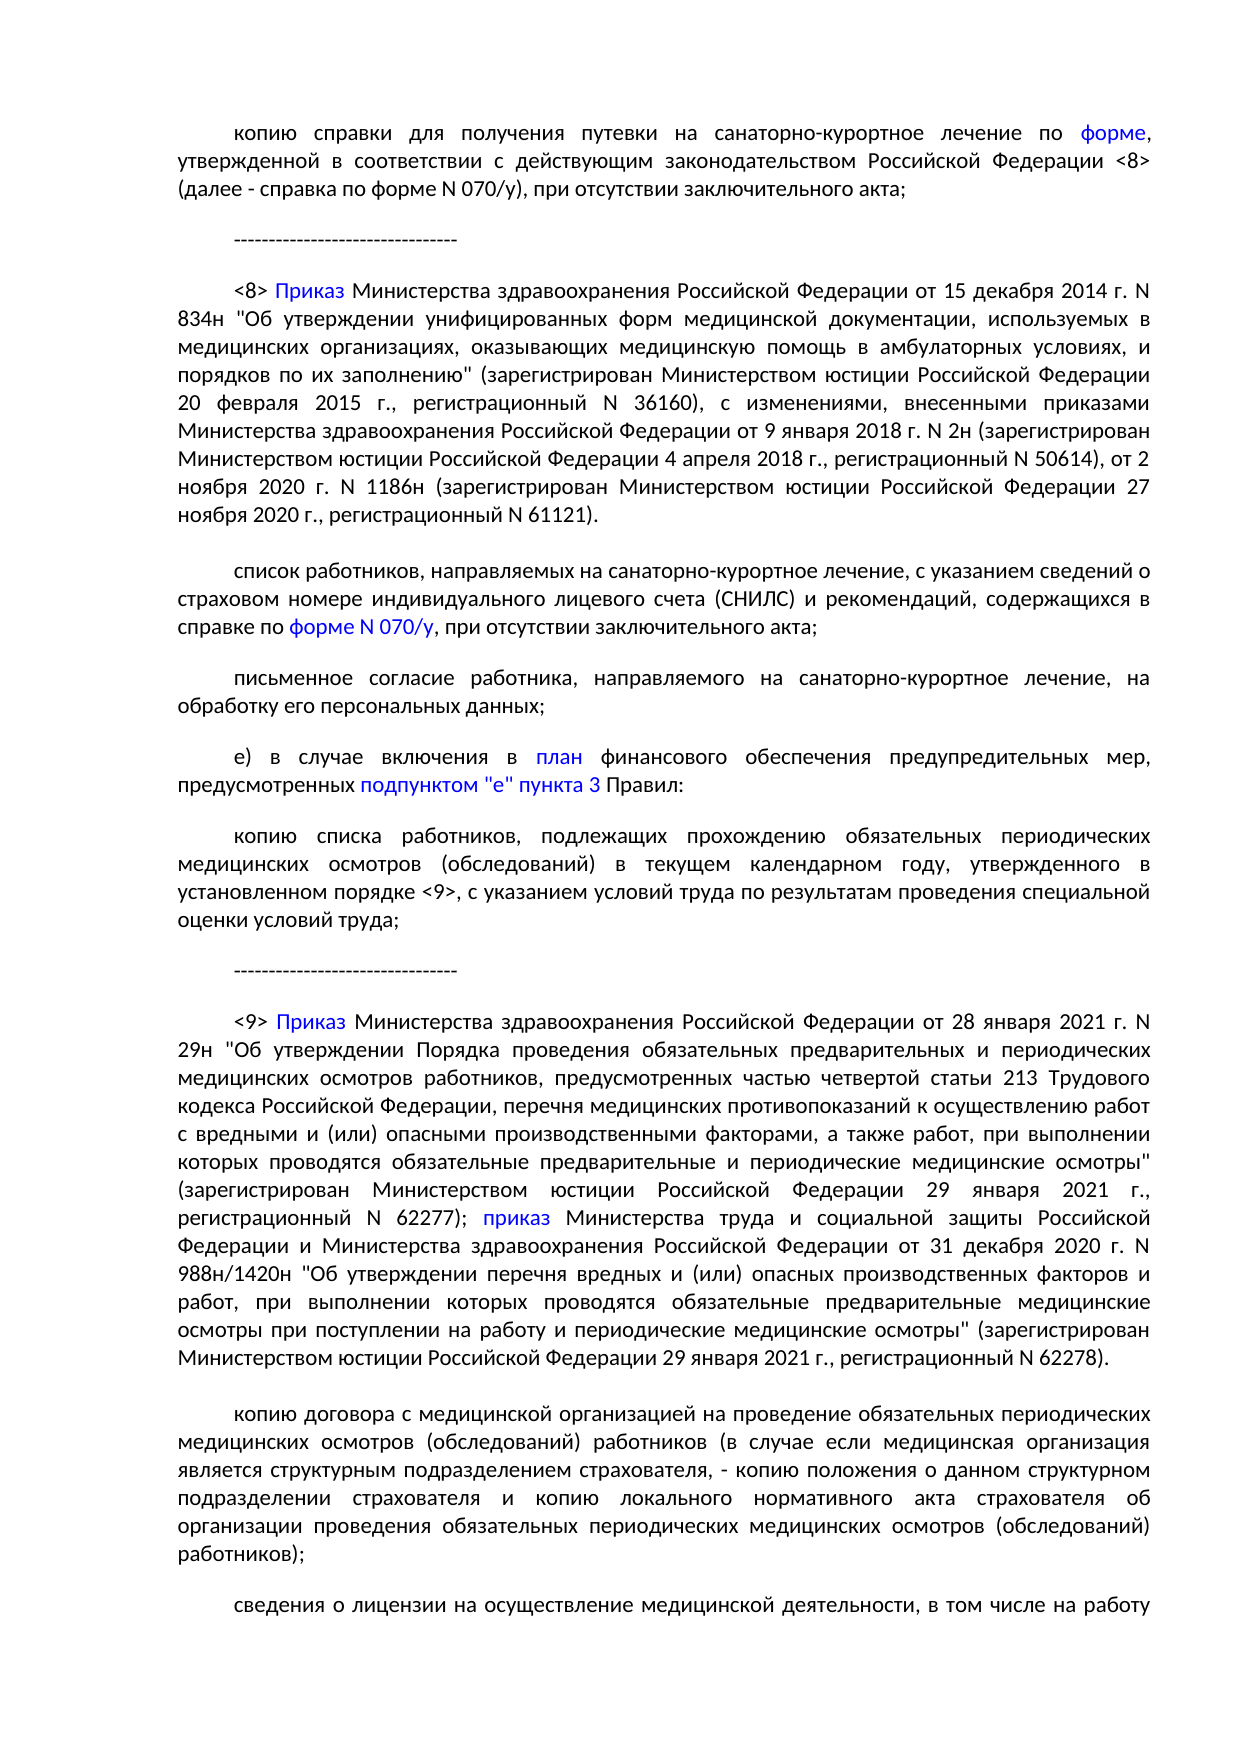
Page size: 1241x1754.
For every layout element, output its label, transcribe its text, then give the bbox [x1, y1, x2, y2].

text <8> Приказ Министерства здравоохранения Российской Федерации от 15 декабря 2014 г. N 834н "Об утверждении унифицированных форм медицинской документации, используемых в медицинских организациях, оказывающих медицинскую помощь в амбулаторных условиях, и порядков по их заполнению" (зарегистрирован Министерством юстиции Российской Федерации 20 февраля 2015 г., регистрационный N 36160), с изменениями, внесенными приказами Министерства здравоохранения Российской Федерации от 9 января 2018 г. N 2н (зарегистрирован Министерством юстиции Российской Федерации 4 апреля 2018 г., регистрационный N 50614), от 2 ноября 2020 г. N 1186н (зарегистрирован Министерством юстиции Российской Федерации 27 ноября 2020 г., регистрационный N 61121). [177, 276, 1152, 528]
text е) в случае включения в план финансового обеспечения предупредительных мер, предусмотренных подпунктом "е" пункта 3 Правил: [177, 742, 1152, 798]
text список работников, направляемых на санаторно-курортное лечение, с указанием сведений о страховом номере индивидуального лицевого счета (СНИЛС) и рекомендаций, содержащихся в справке по форме N 070/у, при отсутствии заключительного акта; [177, 556, 1152, 640]
text копию справки для получения путевки на санаторно-курортное лечение по форме, утвержденной в соответствии с действующим законодательством Российской Федерации <8> (далее - справка по форме N 070/у), при отсутствии заключительного акта; [177, 118, 1152, 202]
text -------------------------------- [177, 225, 1152, 253]
text копию договора с медицинской организацией на проведение обязательных периодических медицинских осмотров (обследований) работников (в случае если медицинская организация является структурным подразделением страхователя, - копию положения о данном структурном подразделении страхователя и копию локального нормативного акта страхователя об организации проведения обязательных периодических медицинских осмотров (обследований) работников); [177, 1399, 1152, 1567]
text копию списка работников, подлежащих прохождению обязательных периодических медицинских осмотров (обследований) в текущем календарном году, утвержденного в установленном порядке <9>, с указанием условий труда по результатам проведения специальной оценки условий труда; [177, 821, 1152, 933]
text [177, 1590, 1152, 1618]
text -------------------------------- [177, 956, 1152, 984]
text <9> Приказ Министерства здравоохранения Российской Федерации от 28 января 2021 г. N 29н "Об утверждении Порядка проведения обязательных предварительных и периодических медицинских осмотров работников, предусмотренных частью четвертой статьи 213 Трудового кодекса Российской Федерации, перечня медицинских противопоказаний к осуществлению работ с вредными и (или) опасными производственными факторами, а также работ, при выполнении которых проводятся обязательные предварительные и периодические медицинские осмотры" (зарегистрирован Министерством юстиции Российской Федерации 29 января 2021 г., регистрационный N 62277); приказ Министерства труда и социальной защиты Российской Федерации и Министерства здравоохранения Российской Федерации от 31 декабря 2020 г. N 988н/1420н "Об утверждении перечня вредных и (или) опасных производственных факторов и работ, при выполнении которых проводятся обязательные предварительные медицинские осмотры при поступлении на работу и периодические медицинские осмотры" (зарегистрирован Министерством юстиции Российской Федерации 29 января 2021 г., регистрационный N 62278). [177, 1007, 1152, 1371]
text письменное согласие работника, направляемого на санаторно-курортное лечение, на обработку его персональных данных; [177, 663, 1152, 719]
